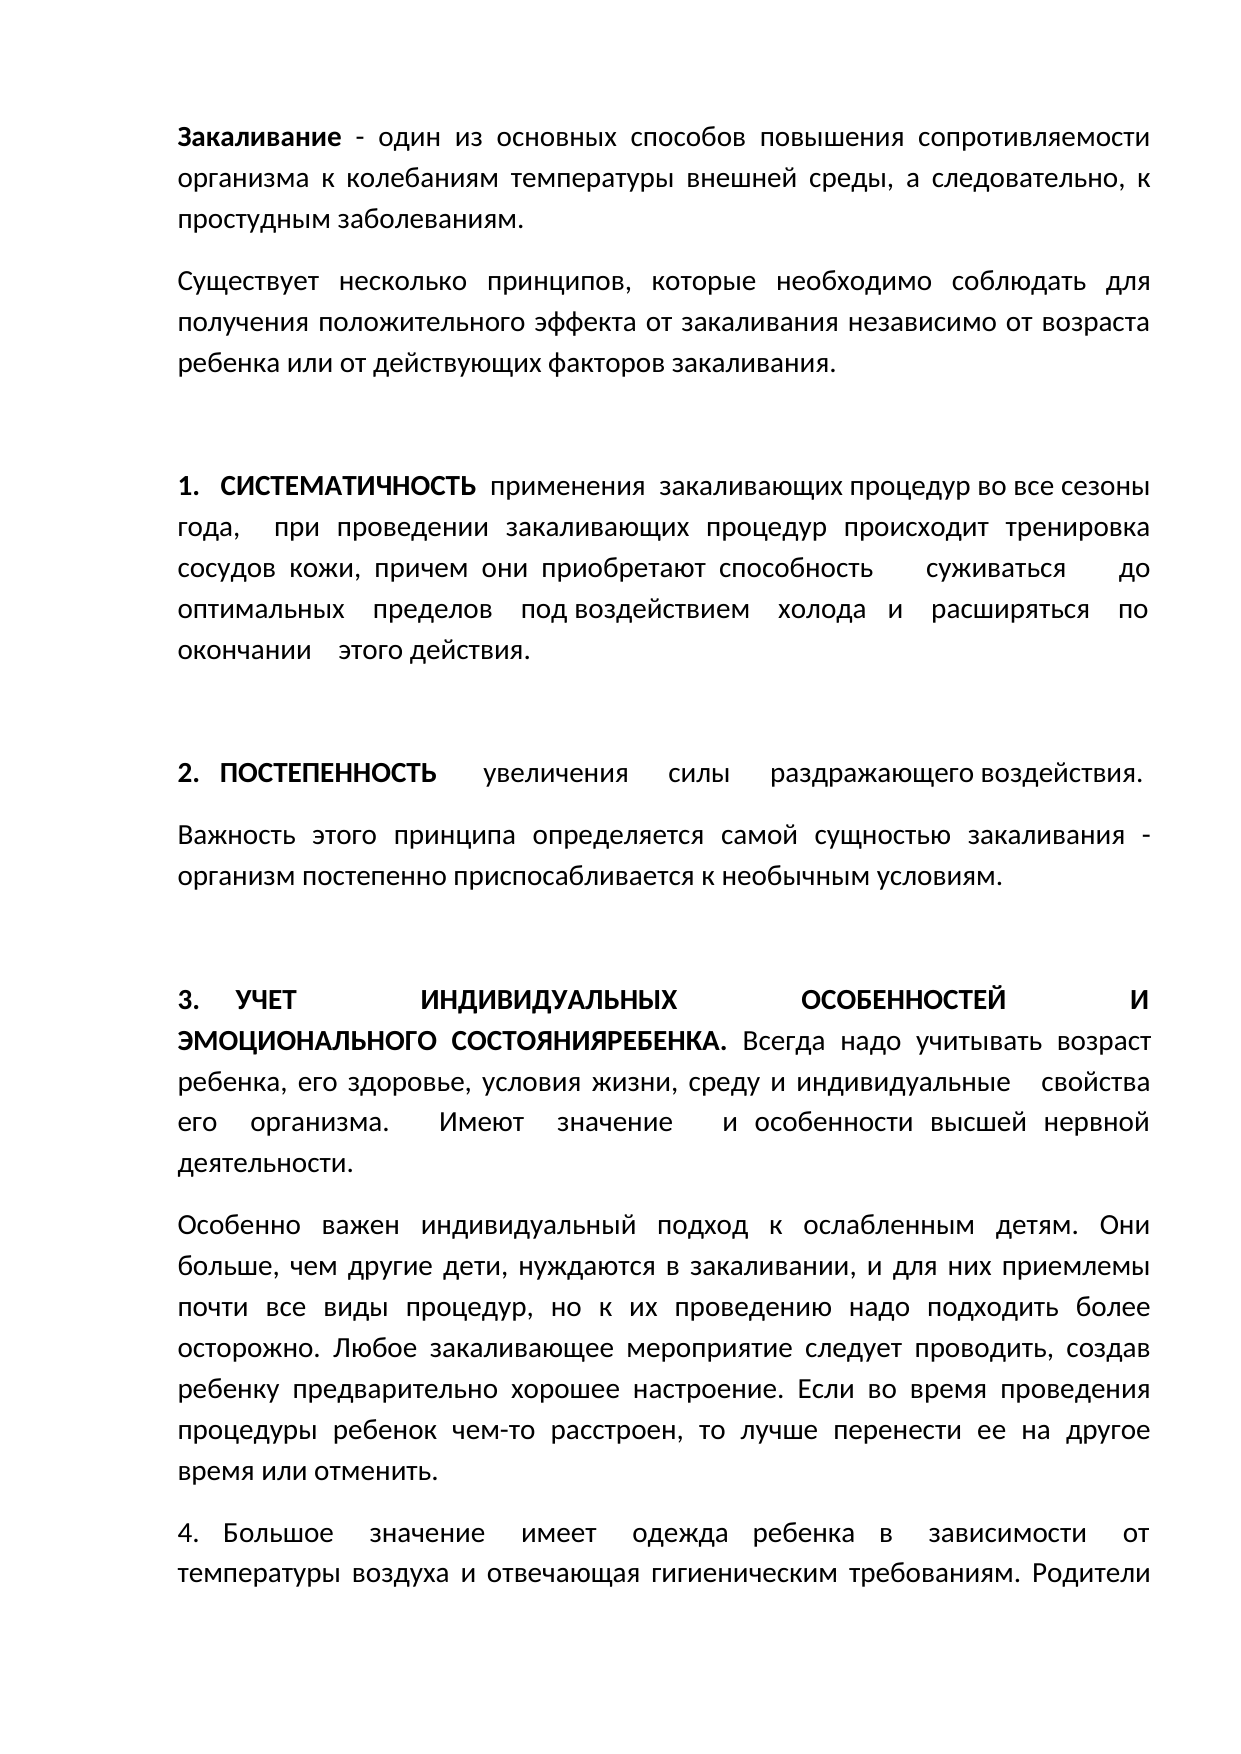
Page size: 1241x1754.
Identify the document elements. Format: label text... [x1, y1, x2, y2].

text 1. СИСТЕМАТИЧНОСТЬ применения закаливающих процедур во все сезоны года, при проведении закаливающих процедур происходит тренировка сосудов кожи, причем они приобретают способность суживаться до оптимальных пределов под воздействием холода и расширяться по окончании этого действия. [177, 467, 1152, 667]
text Существует несколько принципов, которые необходимо соблюдать для получения положительного эффекта от закаливания независимо от возраста ребенка или от действующих факторов закаливания. [177, 262, 1152, 379]
text Закаливание - один из основных способов повышения сопротивляемости организма к колебаниям температуры внешней среды, а следовательно, к простудным заболеваниям. [177, 118, 1152, 236]
text 2. ПОСТЕПЕННОСТЬ увеличения силы раздражающего воздействия. [177, 754, 1152, 790]
text Важность этого принципа определяется самой сущностью закаливания - организм постепенно приспосабливается к необычным условиям. [177, 816, 1152, 893]
text Особенно важен индивидуальный подход к ослабленным детям. Они больше, чем другие дети, нуждаются в закаливании, и для них приемлемы почти все виды процедур, но к их проведению надо подходить более осторожно. Любое закаливающее мероприятие следует проводить, создав ребенку предварительно хорошее настроение. Если во время проведения процедуры ребенок чем-то расстроен, то лучше перенести ее на другое время или отменить. [177, 1206, 1152, 1487]
text 3. УЧЕТ ИНДИВИДУАЛЬНЫХ ОСОБЕННОСТЕЙ И ЭМОЦИОНАЛЬНОГО СОСТОЯНИЯРЕБЕНКА. Всегда надо учитывать возраст ребенка, его здоровье, условия жизни, среду и индивидуальные свойства его организма. Имеют значение и особенности высшей нервной деятельности. [177, 981, 1152, 1180]
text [177, 1514, 1152, 1590]
